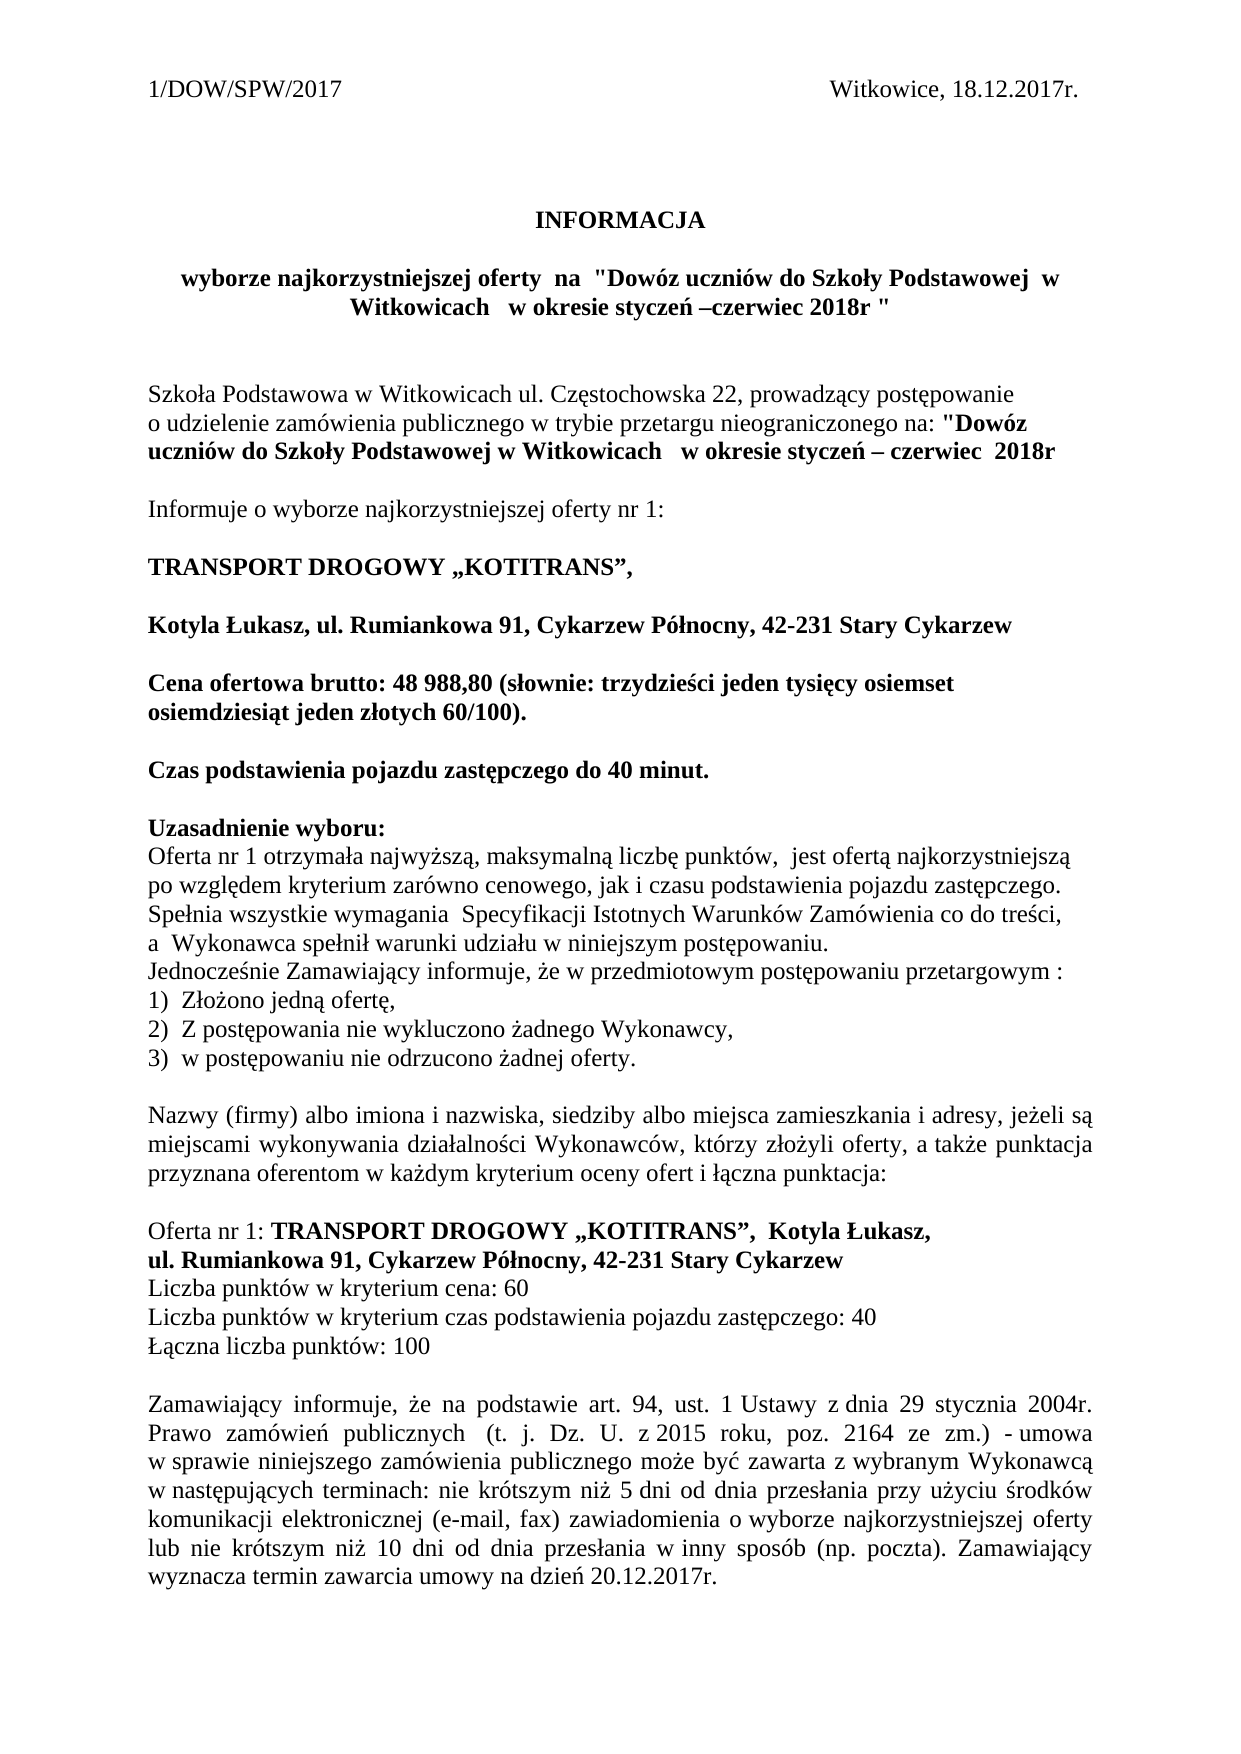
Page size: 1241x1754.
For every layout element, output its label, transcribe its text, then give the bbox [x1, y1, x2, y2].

text Czas podstawienia pojazdu zastępczego do 40 minut. [148, 755, 1093, 783]
text wyborze najkorzystniejszej oferty na "Dowóz uczniów do Szkoły Podstawowej w Witkowicach w okresie styczeń –czerwiec 2018r " [148, 263, 1093, 321]
text Cena ofertowa brutto: 48 988,80 (słownie: trzydzieści jeden tysięcy osiemset osiemdziesiąt jeden złotych 60/100). [148, 668, 1093, 726]
text Oferta nr 1: TRANSPORT DROGOWY „KOTITRANS”, Kotyla Łukasz, ul. Rumiankowa 91, Cykarzew Północny, 42-231 Stary Cykarzew Liczba punktów w kryterium cena: 60 Liczba punktów w kryterium czas podstawienia pojazdu zastępczego: 40 Łączna liczba punktów: 100 [148, 1216, 1093, 1360]
text Nazwy (firmy) albo imiona i nazwiska, siedziby albo miejsca zamieszkania i adresy, jeżeli są miejscami wykonywania działalności Wykonawców, którzy złożyli oferty, a także punktacja przyznana oferentom w każdym kryterium oceny ofert i łączna punktacja: [148, 1101, 1093, 1187]
text Uzasadnienie wyboru: Oferta nr 1 otrzymała najwyższą, maksymalną liczbę punktów, jest ofertą najkorzystniejszą po względem kryterium zarówno cenowego, jak i czasu podstawienia pojazdu zastępczego. Spełnia wszystkie wymagania Specyfikacji Istotnych Warunków Zamówienia co do treści, a Wykonawca spełnił warunki udziału w niniejszym postępowaniu. Jednocześnie Zamawiający informuje, że w przedmiotowym postępowaniu przetargowym : 1) Złożono jedną ofertę, 2) Z postępowania nie wykluczono żadnego Wykonawcy, 3) w postępowaniu nie odrzucono żadnej oferty. [148, 813, 1093, 1071]
text Szkoła Podstawowa w Witkowicach ul. Częstochowska 22, prowadzący postępowanie o udzielenie zamówienia publicznego w trybie przetargu nieograniczonego na: "Dowóz uczniów do Szkoły Podstawowej w Witkowicach w okresie styczeń – czerwiec 2018r [148, 350, 1093, 465]
text Zamawiający informuje, że na podstawie art. 94, ust. 1 Ustawy z dnia 29 stycznia 2004r. Prawo zamówień publicznych (t. j. Dz. U. z 2015 roku, poz. 2164 ze zm.) - umowa w sprawie niniejszego zamówienia publicznego może być zawarta z wybranym Wykonawcą w następujących terminach: nie krótszym niż 5 dni od dnia przesłania przy użyciu środków komunikacji elektronicznej (e-mail, fax) zawiadomienia o wyborze najkorzystniejszej oferty lub nie krótszym niż 10 dni od dnia przesłania w inny sposób (np. poczta). Zamawiający wyznacza termin zawarcia umowy na dzień 20.12.2017r. [148, 1389, 1093, 1590]
text TRANSPORT DROGOWY „KOTITRANS”, [148, 552, 1093, 581]
text Informuje o wyborze najkorzystniejszej oferty nr 1: [148, 494, 1093, 523]
text INFORMACJA [148, 206, 1093, 234]
text Kotyla Łukasz, ul. Rumiankowa 91, Cykarzew Północny, 42-231 Stary Cykarzew [148, 610, 1093, 639]
